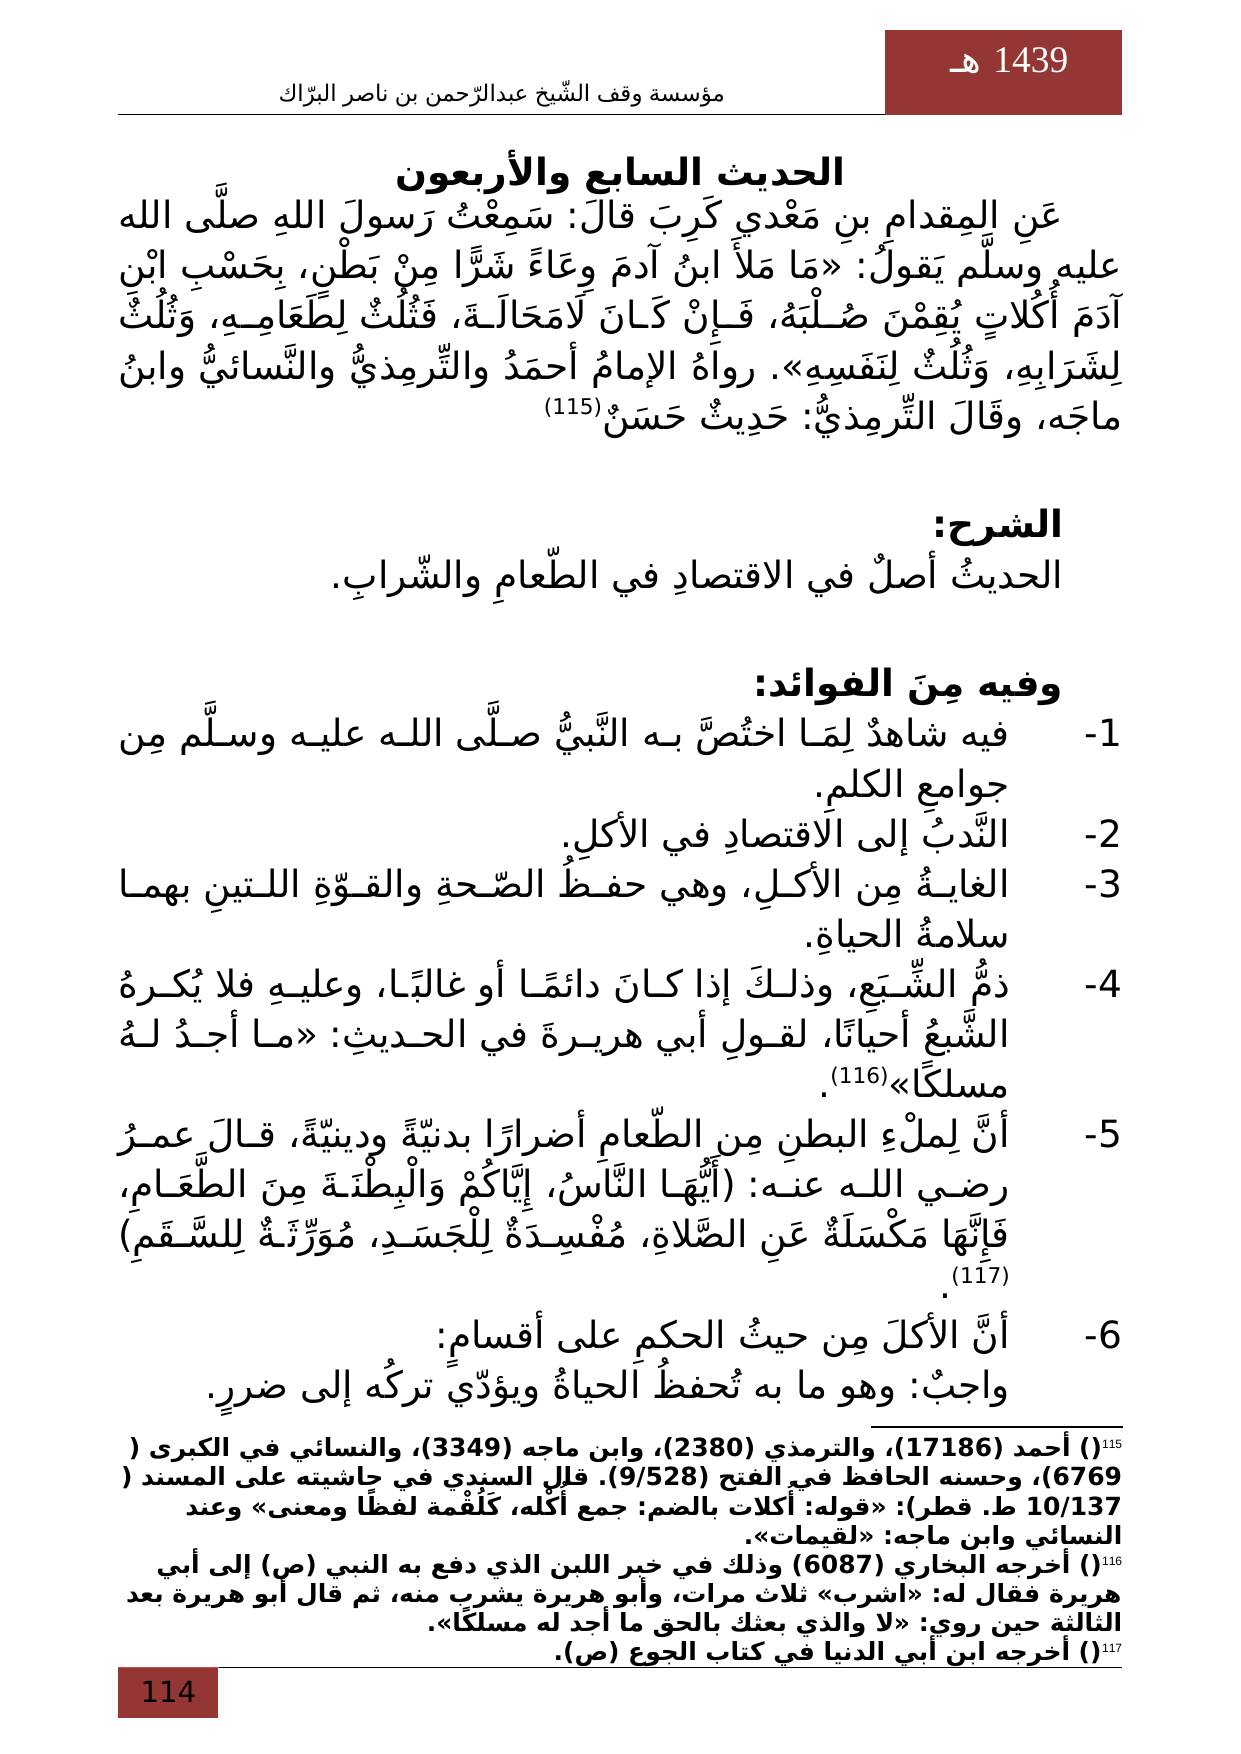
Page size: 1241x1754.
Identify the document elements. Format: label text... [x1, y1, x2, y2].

text عَنِ المِقدامِ بنِ مَعْدي كَرِبَ قالَ: سَمِعْتُ رَسولَ اللهِ صلَّى الله عليه وسلَّم يَقولُ: «مَا مَلأَ ابنُ آدمَ وِعَاءً شَرًّا مِنْ بَطْنٍ، بِحَسْبِ ابْنِ آدَمَ أُكُلاتٍ يُقِمْنَ صُلْبَهُ، فَإِنْ كَانَ لَامَحَالَةَ، فَثُلُثٌ لِطَعَامِهِ، وَثُلُثٌ لِشَرَابِهِ، وَثُلُثٌ لِنَفَسِهِ». رواهُ الإمامُ أحمَدُ والتِّرمِذيُّ والنَّسائيُّ وابنُ ماجَه، وقَالَ التِّرمِذيُّ: حَدِيثٌ حَسَنٌ() [118, 194, 1122, 438]
text الحديثُ أصلٌ في الاقتصادِ في الطّعامِ والشّرابِ. [118, 553, 1122, 597]
list أنَّ الأكلَ مِن حيثُ الحكمِ على أقسامٍ: [118, 1313, 1084, 1357]
list فيه شاهدٌ لِمَا اختُصَّ به النَّبيُّ صلَّى الله عليه وسلَّم مِن جوامعِ الكلمِ. [118, 712, 1084, 806]
text وفيه مِنَ الفوائد: [118, 662, 1122, 706]
list النَّدبُ إلى الاقتصادِ في الأكلِ. [118, 812, 1084, 856]
list أنَّ لِملْءِ البطنِ مِن الطّعامِ أضرارًا بدنيّةً ودينيّةً، قالَ عمرُ رضي الله عنه: (أَيُّهَا النَّاسُ، إِيَّاكُمْ وَالْبِطْنَةَ مِنَ الطَّعَامِ، فَإِنَّهَا مَكْسَلَةٌ عَنِ الصَّلاةِ، مُفْسِدَةٌ لِلْجَسَدِ، مُوَرِّثَةٌ لِلسَّقَمِ)(). [118, 1113, 1084, 1307]
text الحديث السابع والأربعون [118, 150, 1122, 194]
text واجبٌ: وهو ما به تُحفظُ الحياةُ ويؤدّي تركُه إلى ضررٍ. [118, 1363, 1009, 1407]
list ذمُّ الشِّبَعِ، وذلكَ إذا كانَ دائمًا أو غالبًا، وعليهِ فلا يُكرهُ الشَّبعُ أحيانًا، لقولِ أبي هريرةَ في الحديثِ: «ما أجدُ لهُ مسلكًا»(). [118, 963, 1084, 1106]
list الغايةُ مِن الأكلِ، وهي حفظُ الصّحةِ والقوّةِ اللتينِ بهما سلامةُ الحياةِ. [118, 862, 1084, 956]
text الشرح: [118, 503, 1122, 547]
